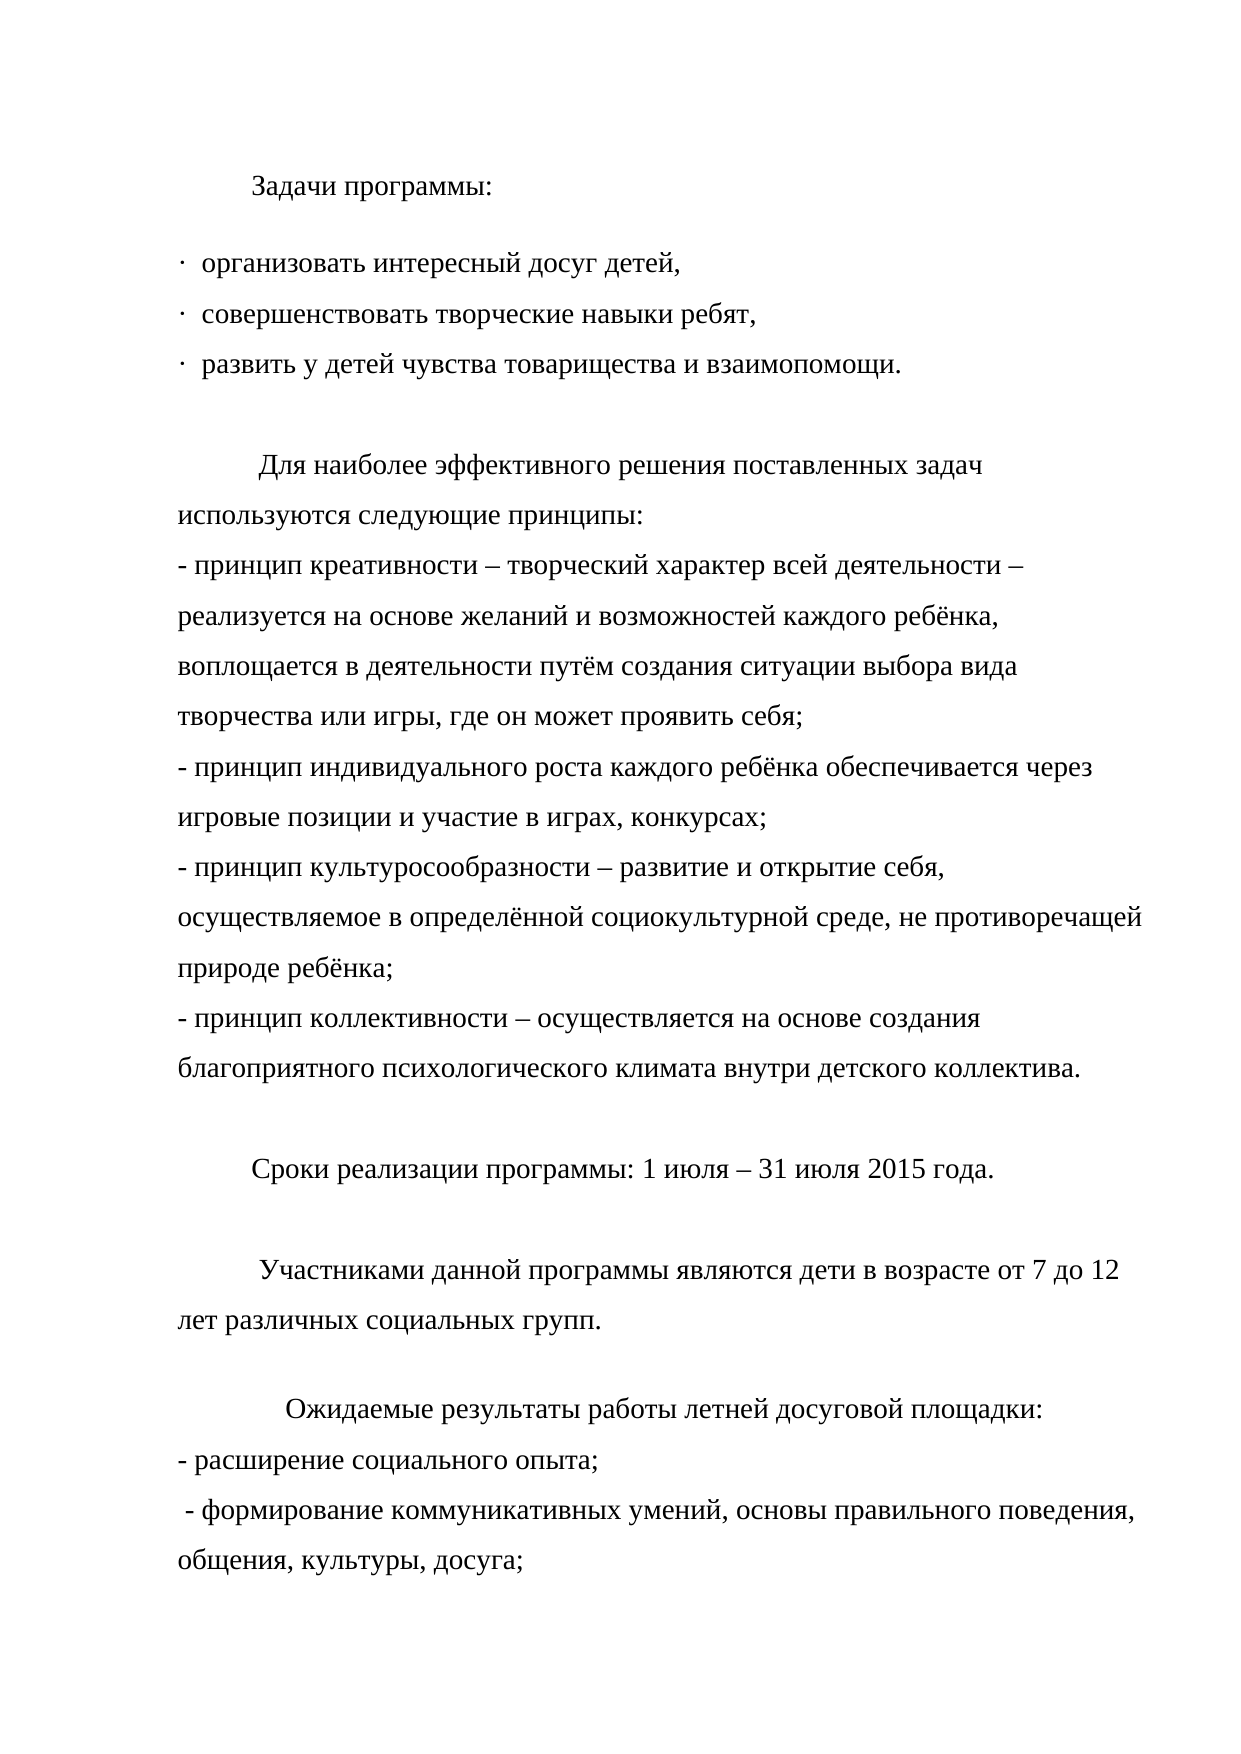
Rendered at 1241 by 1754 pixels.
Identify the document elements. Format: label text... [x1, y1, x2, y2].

text - принцип коллективности – осуществляется на основе создания благоприятного психологического климата внутри детского коллектива. [177, 1000, 1152, 1084]
text - формирование коммуникативных умений, основы правильного поведения, общения, культуры, досуга; [177, 1492, 1152, 1576]
text Сроки реализации программы: 1 июля – 31 июля 2015 года. [177, 1151, 1152, 1185]
text · совершенствовать творческие навыки ребят, [177, 296, 1152, 329]
text Задачи программы: [177, 168, 1152, 202]
text - принцип креативности – творческий характер всей деятельности – реализуется на основе желаний и возможностей каждого ребёнка, воплощается в деятельности путём создания ситуации выбора вида творчества или игры, где он может проявить себя; [177, 547, 1152, 732]
text Для наиболее эффективного решения поставленных задач используются следующие принципы: [177, 447, 1152, 531]
text · развить у детей чувства товарищества и взаимопомощи. [177, 346, 1152, 380]
text - расширение социального опыта; [177, 1442, 1152, 1475]
text Ожидаемые результаты работы летней досуговой площадки: [177, 1392, 1152, 1425]
text Участниками данной программы являются дети в возрасте от 7 до 12 лет различных социальных групп. [177, 1252, 1152, 1378]
text - принцип индивидуального роста каждого ребёнка обеспечивается через игровые позиции и участие в играх, конкурсах; [177, 749, 1152, 832]
text · организовать интересный досуг детей, [177, 246, 1152, 279]
text - принцип культуросообразности – развитие и открытие себя, осуществляемое в определённой социокультурной среде, не противоречащей природе ребёнка; [177, 849, 1152, 983]
